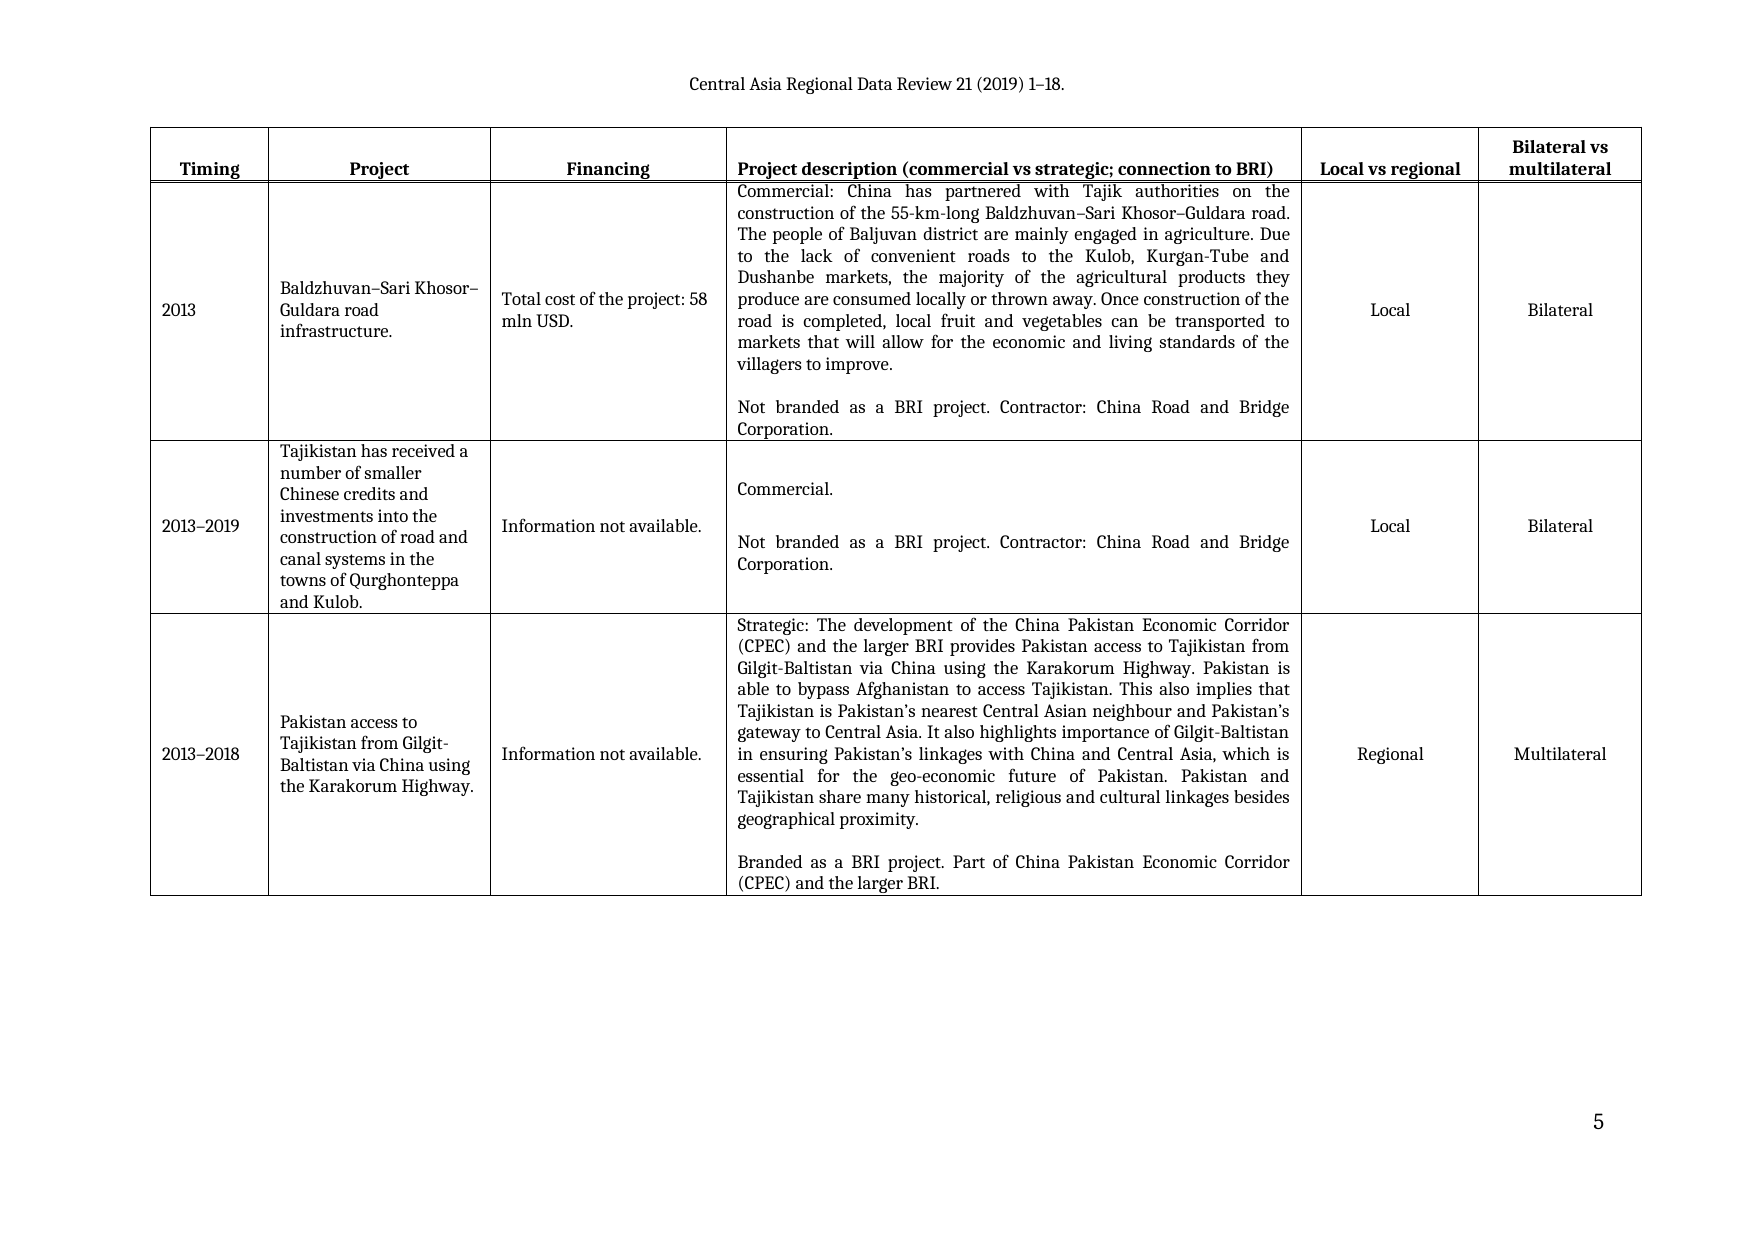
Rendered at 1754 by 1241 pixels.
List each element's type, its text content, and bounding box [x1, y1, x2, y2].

table_header Project description (commercial vs strategic; connection to BRI) [727, 128, 1301, 180]
table_cell 2013–2018 [151, 614, 268, 894]
table_cell Commercial. Not branded as a BRI project. Contractor: China Road and Bridge Corporation. [727, 441, 1301, 613]
table_cell Total cost of the project: 58 mln USD. [491, 183, 726, 439]
table_header Timing [151, 128, 268, 180]
table_cell Strategic: The development of the China Pakistan Economic Corridor (CPEC) and the larger BRI provides Pakistan access to Tajikistan from Gilgit-Baltistan via China using the Karakorum Highway. Pakistan is able to bypass Afghanistan to access Tajikistan. This also implies that Tajikistan is Pakistan’s nearest Central Asian neighbour and Pakistan’s gateway to Central Asia. It also highlights importance of Gilgit-Baltistan in ensuring Pakistan’s linkages with China and Central Asia, which is essential for the geo-economic future of Pakistan. Pakistan and Tajikistan share many historical, religious and cultural linkages besides geographical proximity. Branded as a BRI project. Part of China Pakistan Economic Corridor (CPEC) and the larger BRI. [727, 614, 1301, 894]
table_cell 2013–2019 [151, 441, 268, 613]
table_cell Local [1302, 183, 1478, 439]
table_cell Commercial: China has partnered with Tajik authorities on the construction of the 55-km-long Baldzhuvan–Sari Khosor–Guldara road. The people of Baljuvan district are mainly engaged in agriculture. Due to the lack of convenient roads to the Kulob, Kurgan-Tube and Dushanbe markets, the majority of the agricultural products they produce are consumed locally or thrown away. Once construction of the road is completed, local fruit and vegetables can be transported to markets that will allow for the economic and living standards of the villagers to improve. Not branded as a BRI project. Contractor: China Road and Bridge Corporation. [727, 183, 1301, 439]
table_header Local vs regional [1302, 128, 1478, 180]
table_cell Information not available. [491, 614, 726, 894]
table_cell Multilateral [1479, 614, 1641, 894]
table_cell Tajikistan has received a number of smaller Chinese credits and investments into the construction of road and canal systems in the towns of Qurghonteppa and Kulob. [269, 441, 490, 613]
table_cell Information not available. [491, 441, 726, 613]
table_cell Bilateral [1479, 183, 1641, 439]
table_header Financing [491, 128, 726, 180]
table_header Project [269, 128, 490, 180]
table_cell Pakistan access to Tajikistan from Gilgit-Baltistan via China using the Karakorum Highway. [269, 614, 490, 894]
table_cell Regional [1302, 614, 1478, 894]
table_cell 2013 [151, 183, 268, 439]
table_cell Baldzhuvan–Sari Khosor–Guldara road infrastructure. [269, 183, 490, 439]
table_header Bilateral vs multilateral [1479, 128, 1641, 180]
table_cell Bilateral [1479, 441, 1641, 613]
table_cell Local [1302, 441, 1478, 613]
